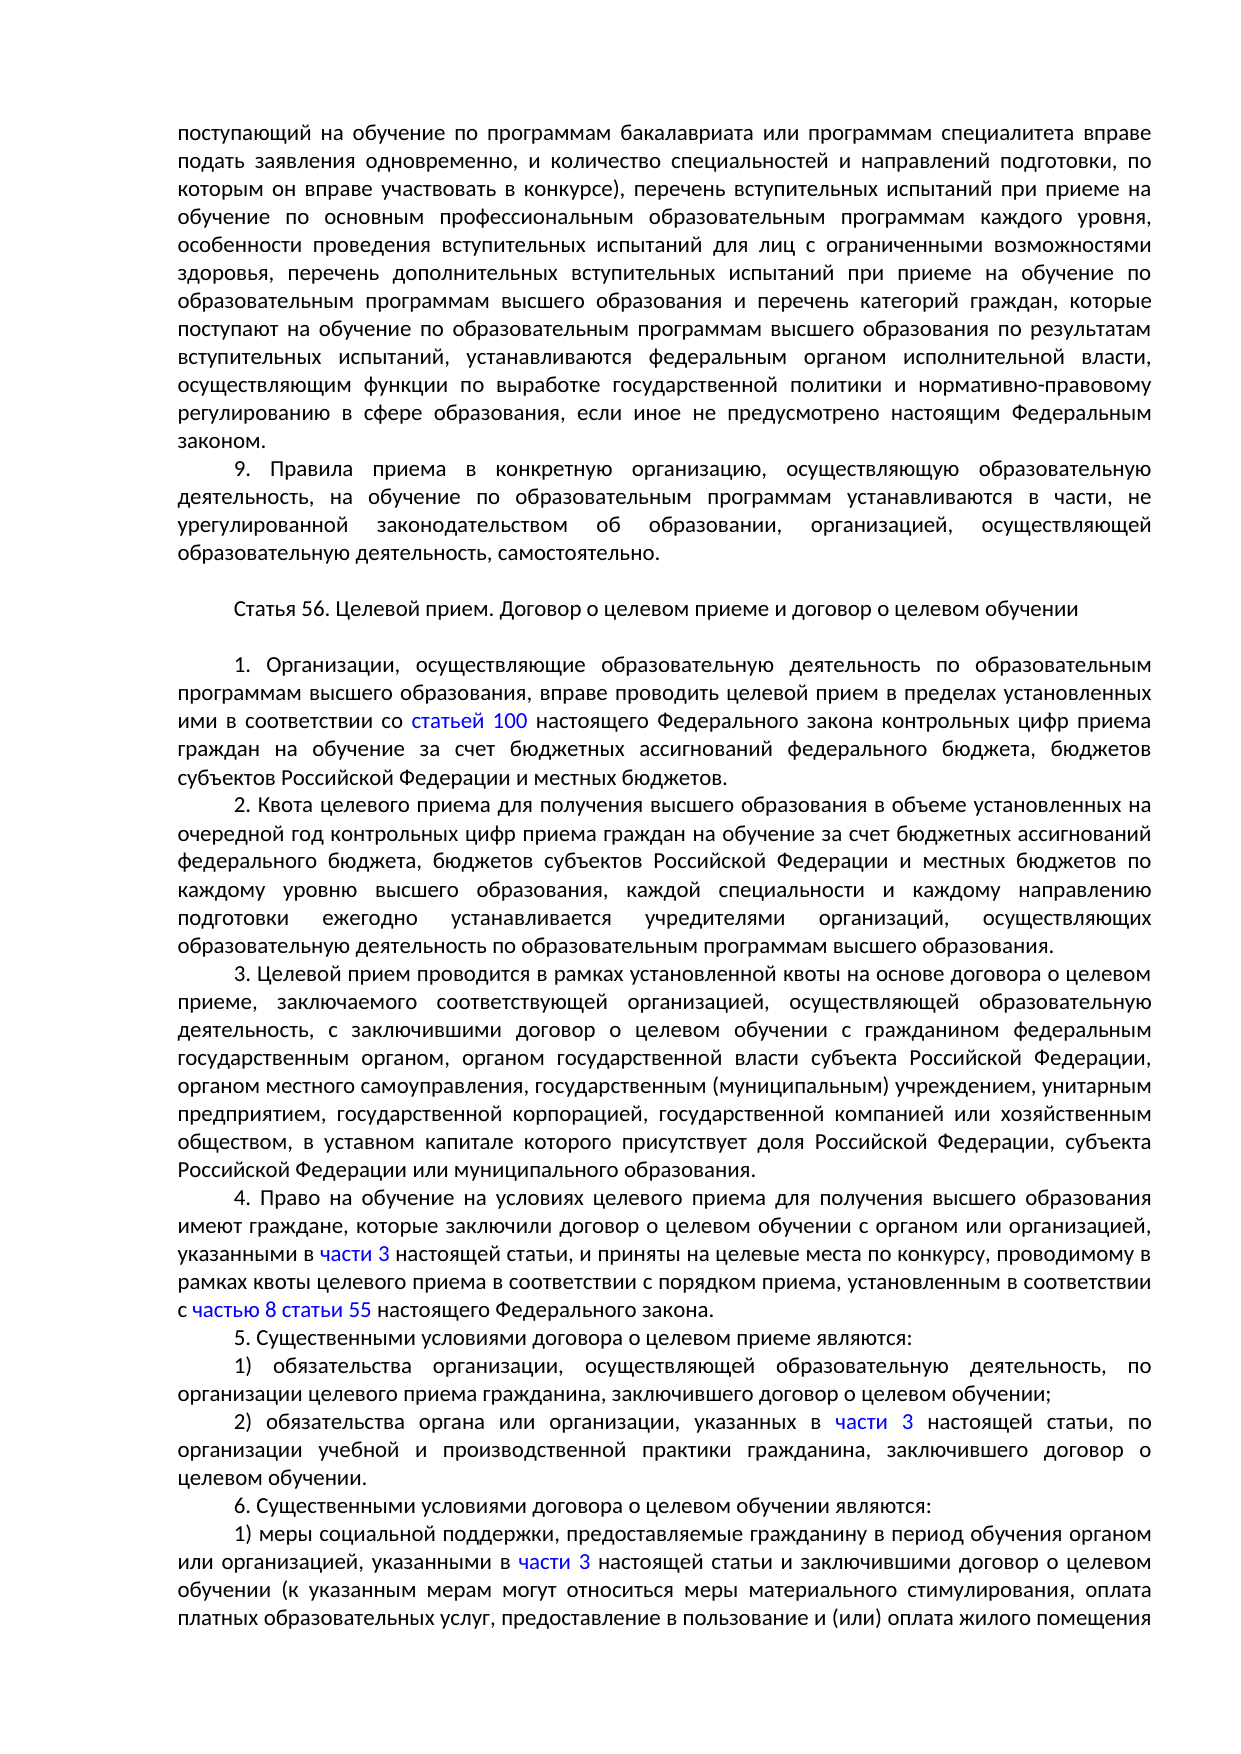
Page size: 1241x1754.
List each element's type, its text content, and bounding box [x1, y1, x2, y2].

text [177, 1519, 1152, 1631]
text 5. Существенными условиями договора о целевом приеме являются: [177, 1323, 1152, 1351]
text 2. Квота целевого приема для получения высшего образования в объеме установленных на очередной год контрольных цифр приема граждан на обучение за счет бюджетных ассигнований федерального бюджета, бюджетов субъектов Российской Федерации и местных бюджетов по каждому уровню высшего образования, каждой специальности и каждому направлению подготовки ежегодно устанавливается учредителями организаций, осуществляющих образовательную деятельность по образовательным программам высшего образования. [177, 791, 1152, 959]
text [177, 118, 1152, 454]
text 3. Целевой прием проводится в рамках установленной квоты на основе договора о целевом приеме, заключаемого соответствующей организацией, осуществляющей образовательную деятельность, с заключившими договор о целевом обучении с гражданином федеральным государственным органом, органом государственной власти субъекта Российской Федерации, органом местного самоуправления, государственным (муниципальным) учреждением, унитарным предприятием, государственной корпорацией, государственной компанией или хозяйственным обществом, в уставном капитале которого присутствует доля Российской Федерации, субъекта Российской Федерации или муниципального образования. [177, 959, 1152, 1183]
text 9. Правила приема в конкретную организацию, осуществляющую образовательную деятельность, на обучение по образовательным программам устанавливаются в части, не урегулированной законодательством об образовании, организацией, осуществляющей образовательную деятельность, самостоятельно. [177, 454, 1152, 566]
text 1) обязательства организации, осуществляющей образовательную деятельность, по организации целевого приема гражданина, заключившего договор о целевом обучении; [177, 1351, 1152, 1407]
text 2) обязательства органа или организации, указанных в части 3 настоящей статьи, по организации учебной и производственной практики гражданина, заключившего договор о целевом обучении. [177, 1407, 1152, 1491]
text 4. Право на обучение на условиях целевого приема для получения высшего образования имеют граждане, которые заключили договор о целевом обучении с органом или организацией, указанными в части 3 настоящей статьи, и приняты на целевые места по конкурсу, проводимому в рамках квоты целевого приема в соответствии с порядком приема, установленным в соответствии с частью 8 статьи 55 настоящего Федерального закона. [177, 1183, 1152, 1323]
text 6. Существенными условиями договора о целевом обучении являются: [177, 1491, 1152, 1519]
text 1. Организации, осуществляющие образовательную деятельность по образовательным программам высшего образования, вправе проводить целевой прием в пределах установленных ими в соответствии со статьей 100 настоящего Федерального закона контрольных цифр приема граждан на обучение за счет бюджетных ассигнований федерального бюджета, бюджетов субъектов Российской Федерации и местных бюджетов. [177, 651, 1152, 791]
text Статья 56. Целевой прием. Договор о целевом приеме и договор о целевом обучении [177, 594, 1152, 622]
